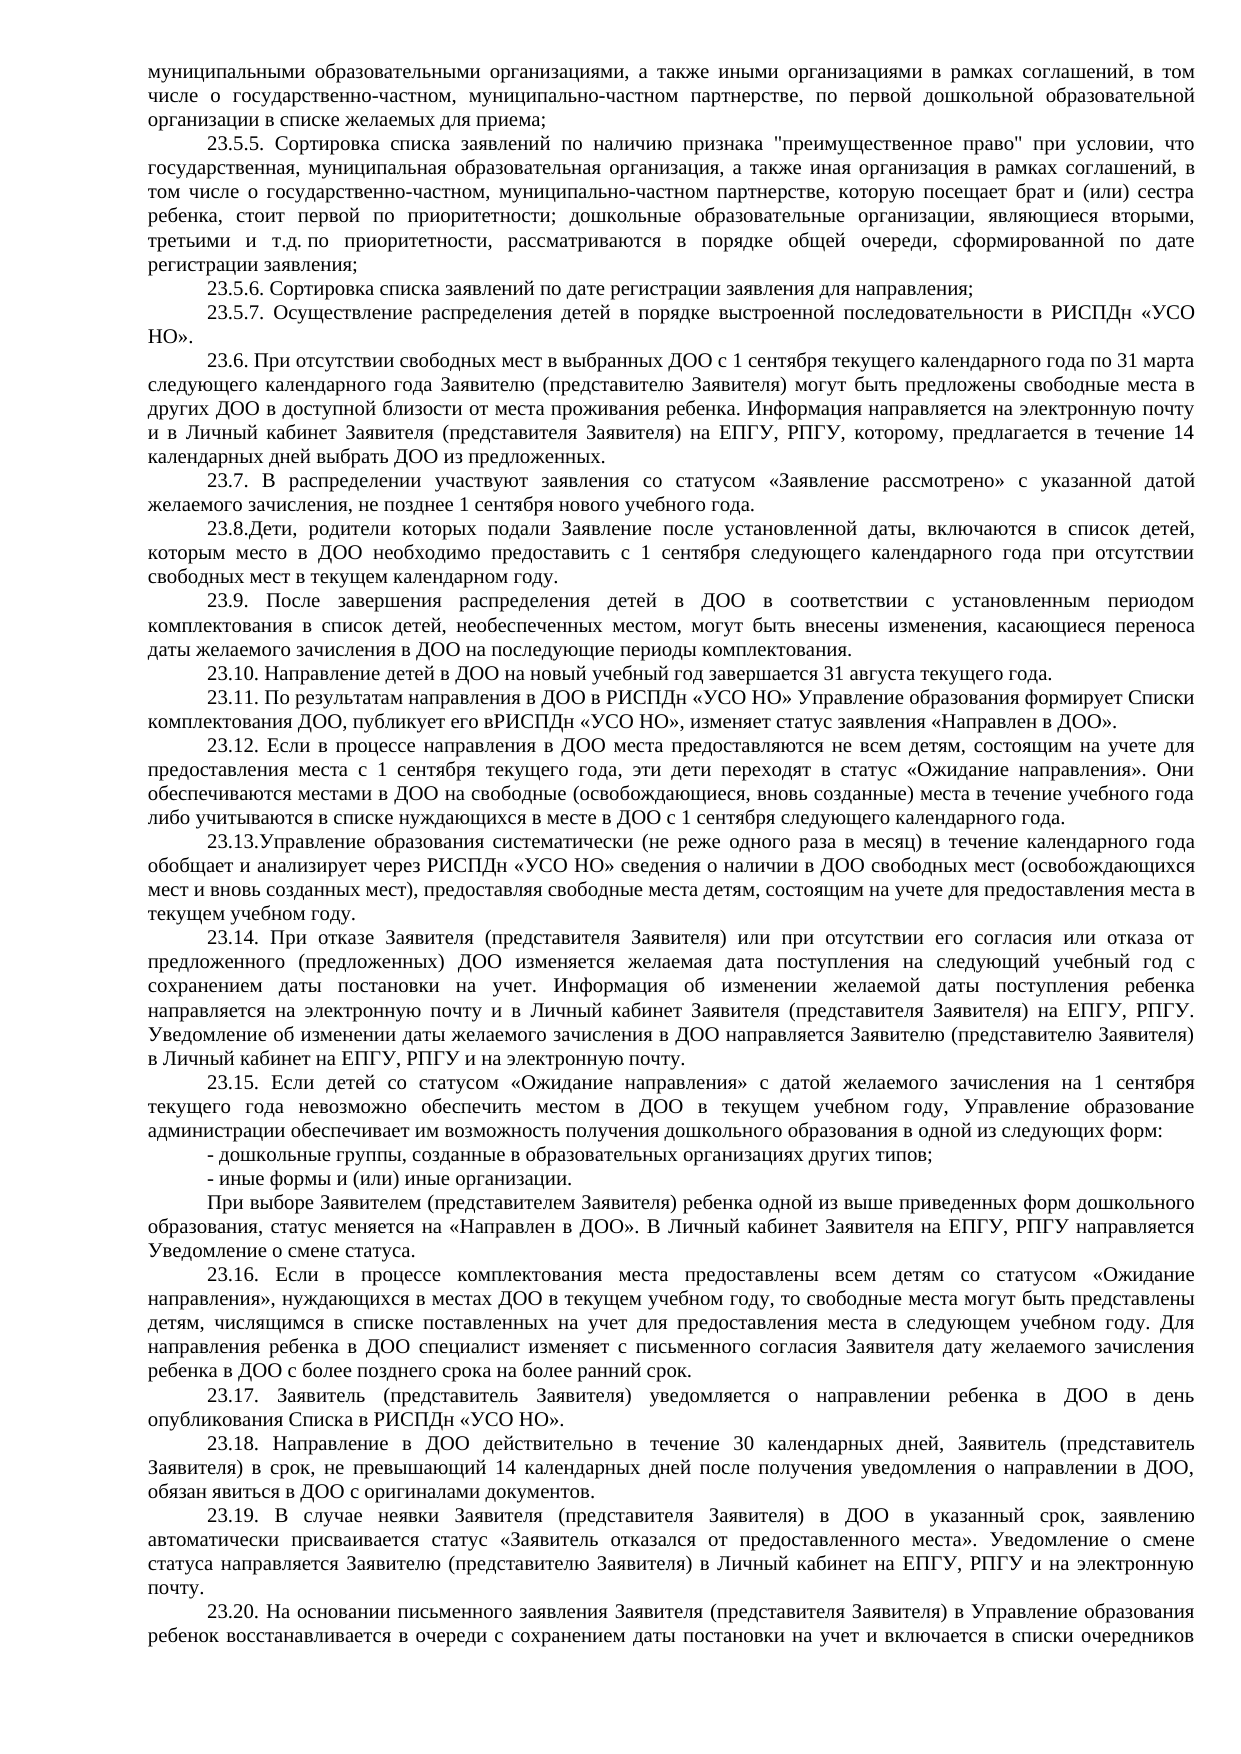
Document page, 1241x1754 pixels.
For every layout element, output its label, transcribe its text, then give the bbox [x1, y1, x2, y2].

text 23.5.6. Сортировка списка заявлений по дате регистрации заявления для направления; [148, 276, 1196, 300]
text При выборе Заявителем (представителем Заявителя) ребенка одной из выше приведенных форм дошкольного образования, статус меняется на «Направлен в ДОО». В Личный кабинет Заявителя на ЕПГУ, РПГУ направляется Уведомление о смене статуса. [148, 1190, 1196, 1262]
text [148, 59, 1196, 131]
text 23.5.7. Осуществление распределения детей в порядке выстроенной последовательности в РИСПДн «УСО НО». [148, 300, 1196, 348]
text 23.11. По результатам направления в ДОО в РИСПДн «УСО НО» Управление образования формирует Списки комплектования ДОО, публикует его вРИСПДн «УСО НО», изменяет статус заявления «Направлен в ДОО». [148, 685, 1196, 733]
text 23.7. В распределении участвуют заявления со статусом «Заявление рассмотрено» с указанной датой желаемого зачисления, не позднее 1 сентября нового учебного года. [148, 468, 1196, 516]
text 23.19. В случае неявки Заявителя (представителя Заявителя) в ДОО в указанный срок, заявлению автоматически присваивается статус «Заявитель отказался от предоставленного места». Уведомление о смене статуса направляется Заявителю (представителю Заявителя) в Личный кабинет на ЕПГУ, РПГУ и на электронную почту. [148, 1503, 1196, 1599]
text - иные формы и (или) иные организации. [148, 1166, 1196, 1190]
text 23.13.Управление образования систематически (не реже одного раза в месяц) в течение календарного года обобщает и анализирует через РИСПДн «УСО НО» сведения о наличии в ДОО свободных мест (освобождающихся мест и вновь созданных мест), предоставляя свободные места детям, состоящим на учете для предоставления места в текущем учебном году. [148, 829, 1196, 925]
text 23.16. Если в процессе комплектования места предоставлены всем детям со статусом «Ожидание направления», нуждающихся в местах ДОО в текущем учебном году, то свободные места могут быть представлены детям, числящимся в списке поставленных на учет для предоставления места в следующем учебном году. Для направления ребенка в ДОО специалист изменяет с письменного согласия Заявителя дату желаемого зачисления ребенка в ДОО с более позднего срока на более ранний срок. [148, 1262, 1196, 1382]
text 23.9. После завершения распределения детей в ДОО в соответствии с установленным периодом комплектования в список детей, необеспеченных местом, могут быть внесены изменения, касающиеся переноса даты желаемого зачисления в ДОО на последующие периоды комплектования. [148, 588, 1196, 661]
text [148, 1599, 1196, 1647]
text 23.10. Направление детей в ДОО на новый учебный год завершается 31 августа текущего года. [148, 661, 1196, 685]
text - дошкольные группы, созданные в образовательных организациях других типов; [148, 1142, 1196, 1166]
text 23.5.5. Сортировка списка заявлений по наличию признака "преимущественное право" при условии, что государственная, муниципальная образовательная организация, а также иная организация в рамках соглашений, в том числе о государственно-частном, муниципально-частном партнерстве, которую посещает брат и (или) сестра ребенка, стоит первой по приоритетности; дошкольные образовательные организации, являющиеся вторыми, третьими и т.д. по приоритетности, рассматриваются в порядке общей очереди, сформированной по дате регистрации заявления; [148, 131, 1196, 276]
text 23.8.Дети, родители которых подали Заявление после установленной даты, включаются в список детей, которым место в ДОО необходимо предоставить с 1 сентября следующего календарного года при отсутствии свободных мест в текущем календарном году. [148, 516, 1196, 588]
text 23.12. Если в процессе направления в ДОО места предоставляются не всем детям, состоящим на учете для предоставления места с 1 сентября текущего года, эти дети переходят в статус «Ожидание направления». Они обеспечиваются местами в ДОО на свободные (освобождающиеся, вновь созданные) места в течение учебного года либо учитываются в списке нуждающихся в месте в ДОО с 1 сентября следующего календарного года. [148, 733, 1196, 829]
text 23.6. При отсутствии свободных мест в выбранных ДОО с 1 сентября текущего календарного года по 31 марта следующего календарного года Заявителю (представителю Заявителя) могут быть предложены свободные места в других ДОО в доступной близости от места проживания ребенка. Информация направляется на электронную почту и в Личный кабинет Заявителя (представителя Заявителя) на ЕПГУ, РПГУ, которому, предлагается в течение 14 календарных дней выбрать ДОО из предложенных. [148, 348, 1196, 468]
text 23.15. Если детей со статусом «Ожидание направления» с датой желаемого зачисления на 1 сентября текущего года невозможно обеспечить местом в ДОО в текущем учебном году, Управление образование администрации обеспечивает им возможность получения дошкольного образования в одной из следующих форм: [148, 1070, 1196, 1142]
text 23.14. При отказе Заявителя (представителя Заявителя) или при отсутствии его согласия или отказа от предложенного (предложенных) ДОО изменяется желаемая дата поступления на следующий учебный год с сохранением даты постановки на учет. Информация об изменении желаемой даты поступления ребенка направляется на электронную почту и в Личный кабинет Заявителя (представителя Заявителя) на ЕПГУ, РПГУ. Уведомление об изменении даты желаемого зачисления в ДОО направляется Заявителю (представителю Заявителя) в Личный кабинет на ЕПГУ, РПГУ и на электронную почту. [148, 925, 1196, 1070]
text 23.18. Направление в ДОО действительно в течение 30 календарных дней, Заявитель (представитель Заявителя) в срок, не превышающий 14 календарных дней после получения уведомления о направлении в ДОО, обязан явиться в ДОО с оригиналами документов. [148, 1431, 1196, 1503]
text 23.17. Заявитель (представитель Заявителя) уведомляется о направлении ребенка в ДОО в день опубликования Списка в РИСПДн «УСО НО». [148, 1382, 1196, 1431]
